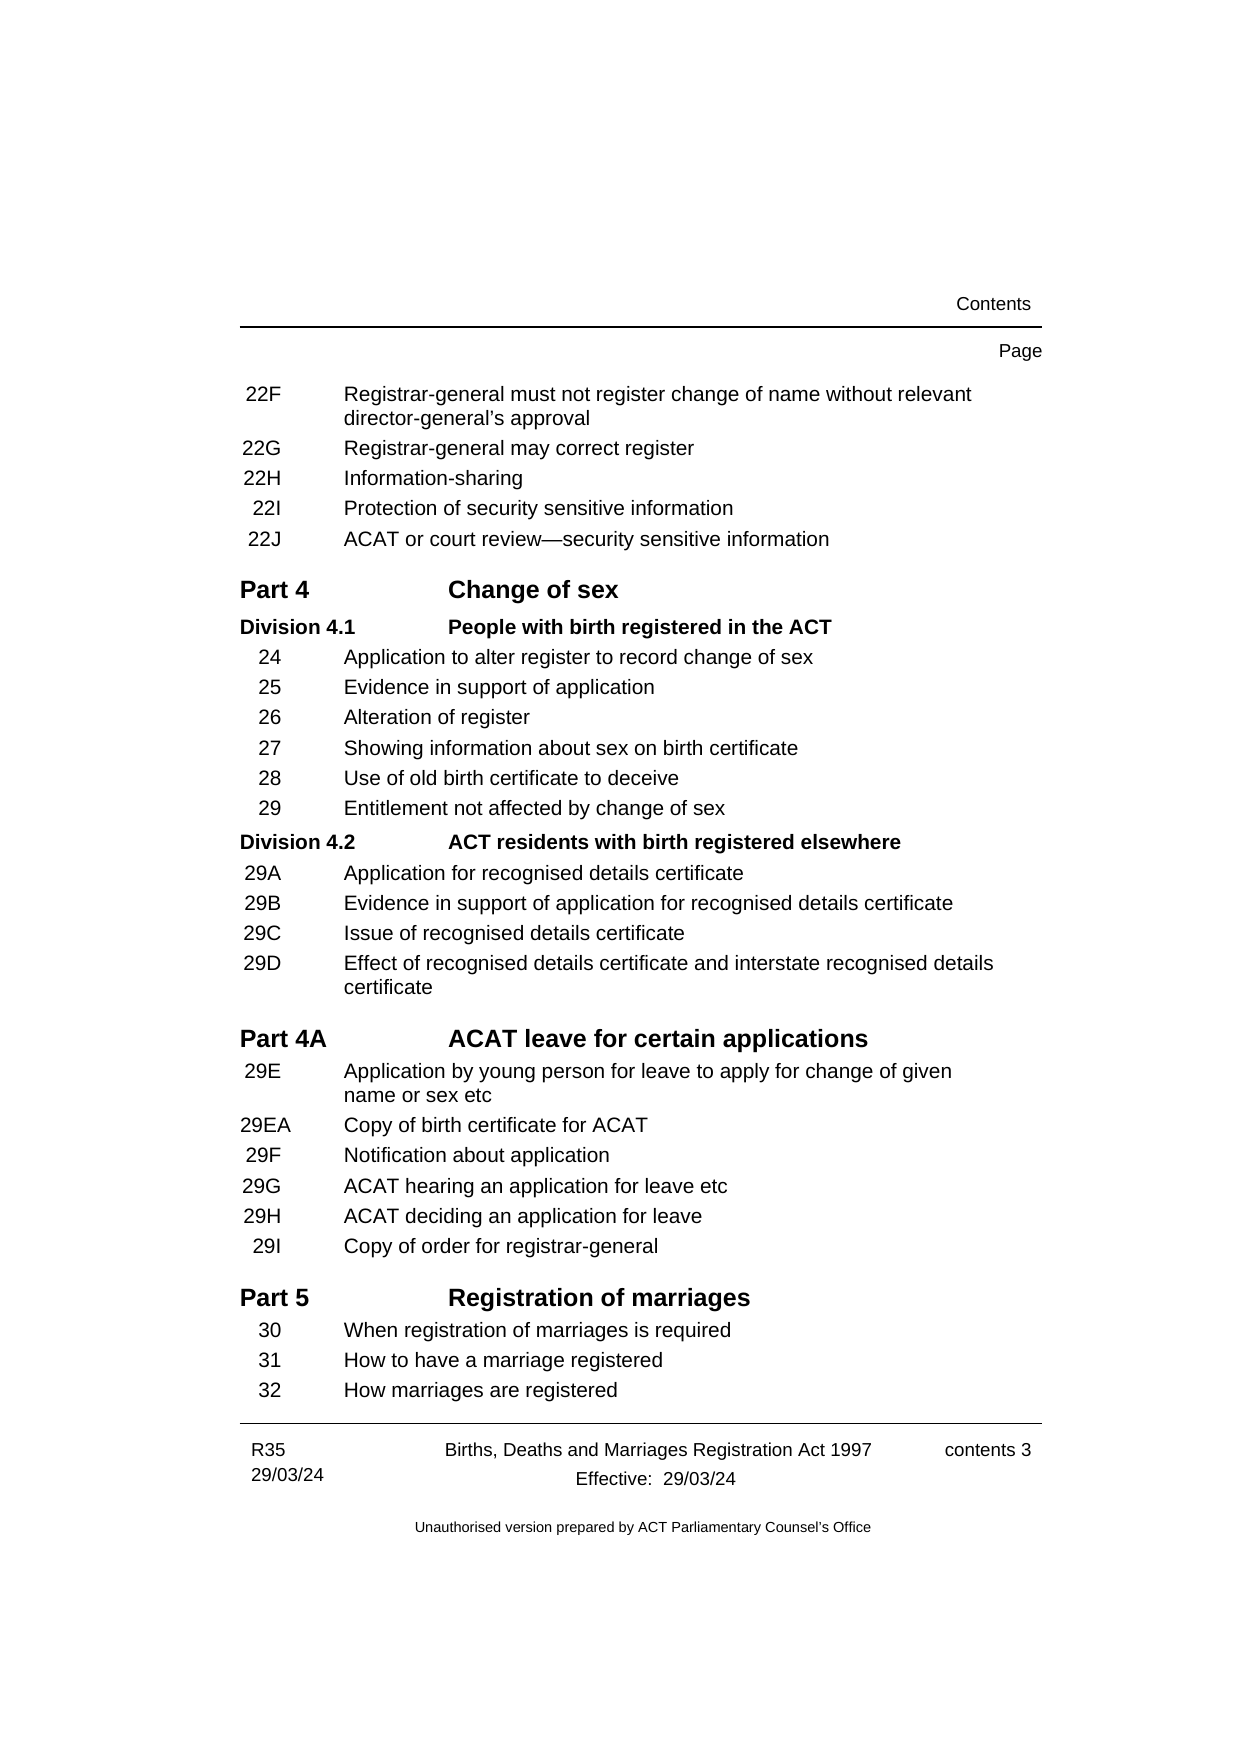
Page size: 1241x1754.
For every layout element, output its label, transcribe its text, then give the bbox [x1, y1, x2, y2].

text 25 Evidence in support of application 27 [239, 675, 996, 699]
text Part 4 Change of sex 26 [239, 575, 996, 604]
text 32 How marriages are registered 41 [239, 1378, 996, 1402]
text 22J ACAT or court review—security sensitive information 24 [239, 526, 996, 550]
text 26 Alteration of register 28 [239, 705, 996, 729]
text Part 5 Registration of marriages 41 [239, 1283, 996, 1312]
text 29A Application for recognised details certificate 30 [239, 860, 996, 884]
text 22F Registrar-general must not register change of name without relevant director-general’s approval 22 [239, 382, 996, 429]
text 29B Evidence in support of application for recognised details certificate 32 [239, 891, 996, 914]
text 30 When registration of marriages is required 41 [239, 1318, 996, 1342]
text Division 4.1 People with birth registered in the ACT 26 [239, 614, 996, 638]
text 29D Effect of recognised details certificate and interstate recognised details certificate 33 [239, 951, 996, 999]
text 28 Use of old birth certificate to deceive 29 [239, 766, 996, 789]
text 29G ACAT hearing an application for leave etc 37 [239, 1173, 996, 1197]
text 24 Application to alter register to record change of sex 26 [239, 645, 996, 669]
text 29 Entitlement not affected by change of sex 30 [239, 796, 996, 820]
text 29F Notification about application 35 [239, 1143, 996, 1167]
text 29EA Copy of birth certificate for ACAT 35 [239, 1113, 996, 1137]
text 22I Protection of security sensitive information 23 [239, 496, 996, 520]
text 31 How to have a marriage registered 41 [239, 1348, 996, 1372]
text 22G Registrar-general may correct register 22 [239, 436, 996, 460]
text 29H ACAT deciding an application for leave 39 [239, 1204, 996, 1228]
text 27 Showing information about sex on birth certificate 28 [239, 735, 996, 759]
text Division 4.2 ACT residents with birth registered elsewhere 30 [239, 830, 996, 854]
text Part 4A ACAT leave for certain applications 34 [239, 1024, 996, 1053]
text 29I Copy of order for registrar-general 40 [239, 1234, 996, 1258]
text 29E Application by young person for leave to apply for change of given name or sex etc 34 [239, 1059, 996, 1107]
text 29C Issue of recognised details certificate 32 [239, 921, 996, 945]
text 22H Information-sharing 22 [239, 466, 996, 490]
